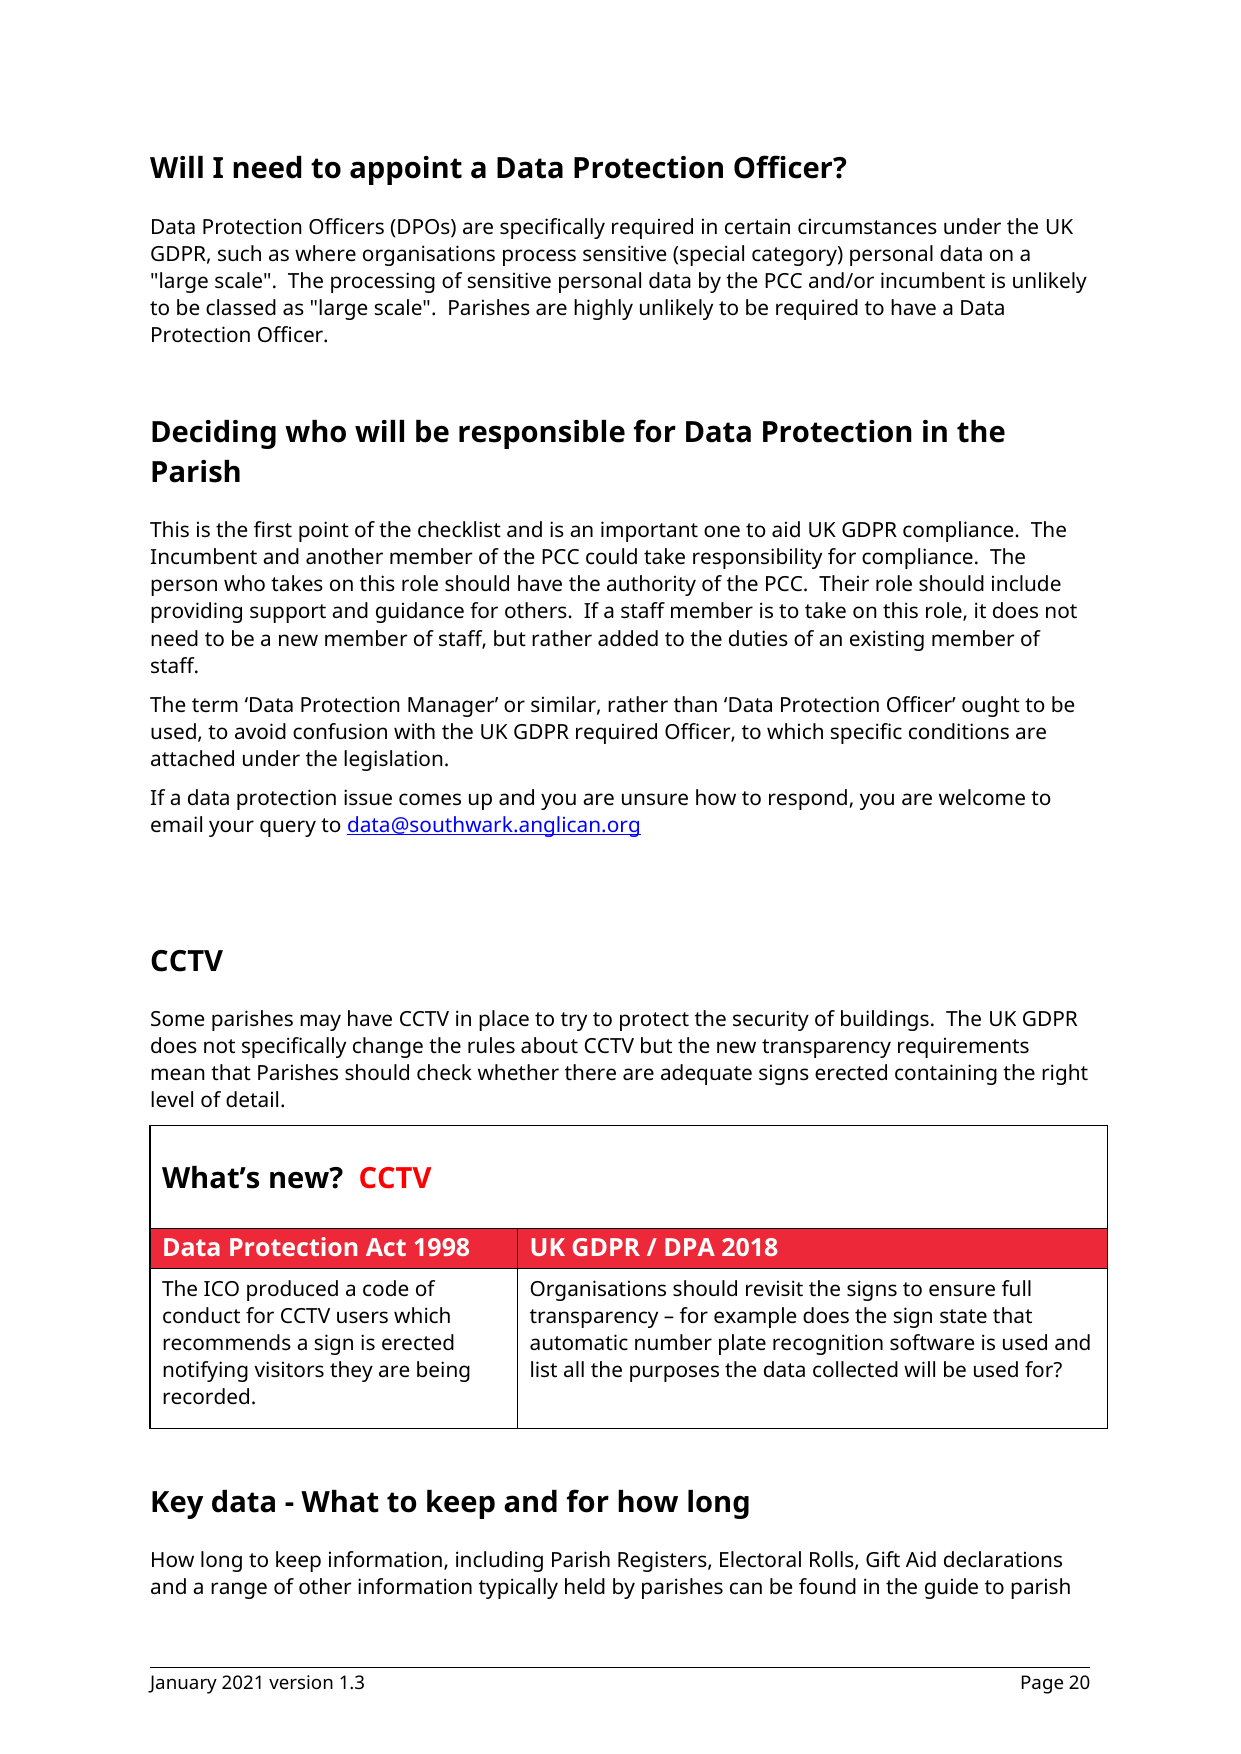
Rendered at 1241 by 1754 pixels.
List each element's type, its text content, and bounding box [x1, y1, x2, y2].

subtitle Key data - What to keep and for how long [150, 1481, 1090, 1521]
table_header What’s new? CCTV [151, 1126, 1107, 1228]
subtitle Will I need to appoint a Data Protection Officer? [150, 148, 1090, 187]
subtitle Deciding who will be responsible for Data Protection in the Parish [150, 412, 1090, 491]
subtitle Data Protection Officers (DPOs) are specifically required in certain circumstances under the UK GDPR, such as where organisations process sensitive (special category) personal data on a "large scale". The processing of sensitive personal data by the PCC and/or incumbent is unlikely to be classed as "large scale". Parishes are highly unlikely to be required to have a Data Protection Officer. [150, 212, 1090, 348]
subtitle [150, 1546, 1090, 1600]
subtitle Some parishes may have CCTV in place to try to protect the security of buildings. The UK GDPR does not specifically change the rules about CCTV but the new transparency requirements mean that Parishes should check whether there are adequate signs erected containing the right level of detail. [150, 1005, 1090, 1113]
subtitle This is the first point of the checklist and is an important one to aid UK GDPR compliance. The Incumbent and another member of the PCC could take responsibility for compliance. The person who takes on this role should have the authority of the PCC. Their role should include providing support and guidance for others. If a staff member is to take on this role, it does not need to be a new member of staff, but rather added to the duties of an existing member of staff. [150, 516, 1090, 678]
table_cell The ICO produced a code of conduct for CCTV users which recommends a sign is erected notifying visitors they are being recorded. [151, 1269, 517, 1428]
subtitle The term ‘Data Protection Manager’ or similar, rather than ‘Data Protection Officer’ ought to be used, to avoid confusion with the UK GDPR required Officer, to which specific conditions are attached under the legislation. [150, 690, 1090, 772]
subtitle CCTV [150, 940, 1090, 980]
subtitle If a data protection issue comes up and you are unsure how to respond, you are welcome to email your query to data@southwark.anglican.org [150, 783, 1090, 837]
table_cell Data Protection Act 1998 [151, 1229, 517, 1268]
table_cell UK GDPR / DPA 2018 [518, 1229, 1107, 1268]
table_cell Organisations should revisit the signs to ensure full transparency – for example does the sign state that automatic number plate recognition software is used and list all the purposes the data collected will be used for? [518, 1269, 1107, 1428]
